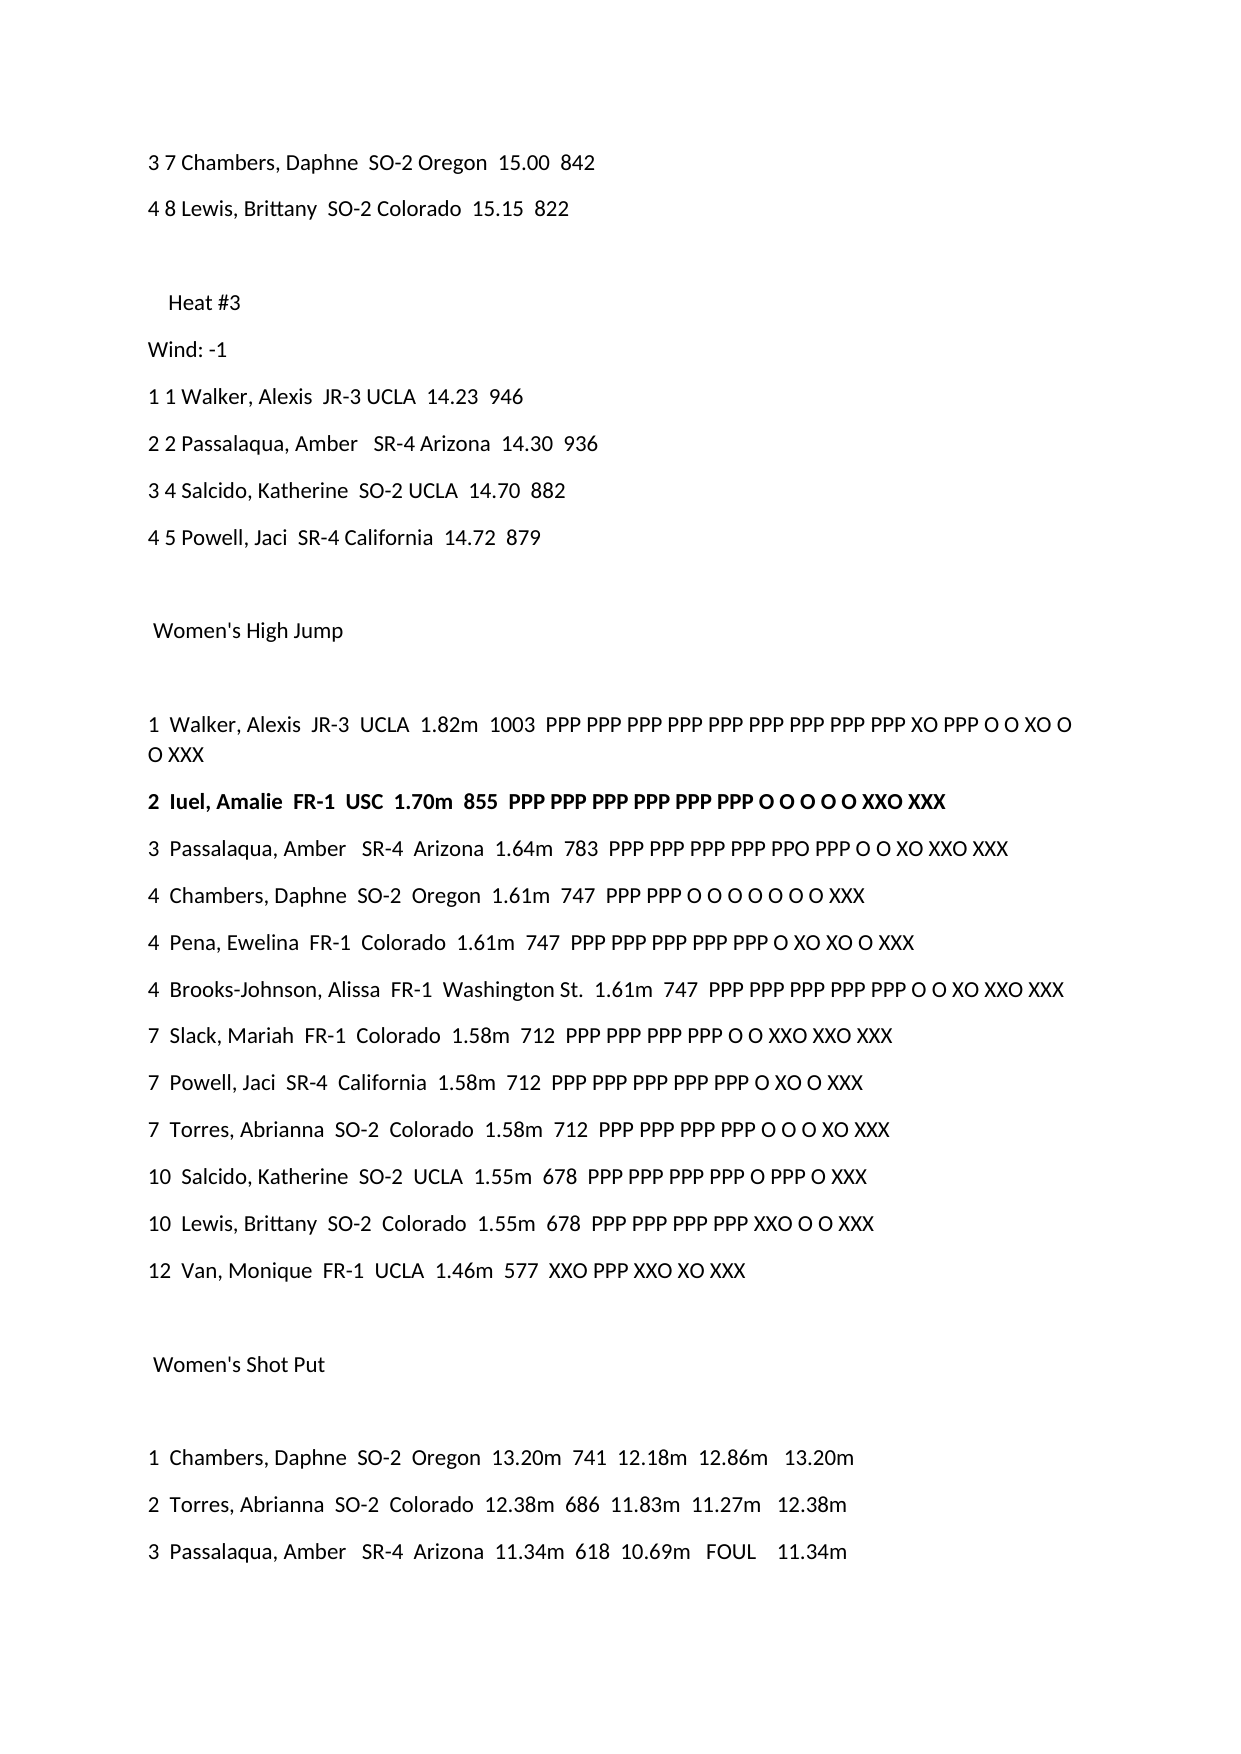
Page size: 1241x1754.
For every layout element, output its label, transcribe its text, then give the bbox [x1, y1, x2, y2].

text 4 Chambers, Daphne SO-2 Oregon 1.61m 747 PPP PPP O O O O O O O XXX [148, 881, 1093, 909]
text 4 5 Powell, Jaci SR-4 California 14.72 879 [148, 523, 1093, 551]
text 3 7 Chambers, Daphne SO-2 Oregon 15.00 842 [148, 148, 1093, 176]
text 1 Chambers, Daphne SO-2 Oregon 13.20m 741 12.18m 12.86m 13.20m [148, 1443, 1093, 1471]
text 4 Brooks-Johnson, Alissa FR-1 Washington St. 1.61m 747 PPP PPP PPP PPP PPP O O XO XXO XXX [148, 975, 1093, 1003]
text 7 Slack, Mariah FR-1 Colorado 1.58m 712 PPP PPP PPP PPP O O XXO XXO XXX [148, 1022, 1093, 1049]
text Heat #3 [148, 288, 1093, 316]
text 3 4 Salcido, Katherine SO-2 UCLA 14.70 882 [148, 476, 1093, 504]
text 1 1 Walker, Alexis JR-3 UCLA 14.23 946 [148, 382, 1093, 410]
text Women's High Jump [148, 616, 1093, 644]
text Women's Shot Put [148, 1350, 1093, 1378]
text Wind: -1 [148, 335, 1093, 363]
text 7 Torres, Abrianna SO-2 Colorado 1.58m 712 PPP PPP PPP PPP O O O XO XXX [148, 1115, 1093, 1143]
text 3 Passalaqua, Amber SR-4 Arizona 11.34m 618 10.69m FOUL 11.34m [148, 1537, 1093, 1565]
text 12 Van, Monique FR-1 UCLA 1.46m 577 XXO PPP XXO XO XXX [148, 1256, 1093, 1284]
text 2 Torres, Abrianna SO-2 Colorado 12.38m 686 11.83m 11.27m 12.38m [148, 1490, 1093, 1518]
text 10 Salcido, Katherine SO-2 UCLA 1.55m 678 PPP PPP PPP PPP O PPP O XXX [148, 1162, 1093, 1190]
text 4 8 Lewis, Brittany SO-2 Colorado 15.15 822 [148, 194, 1093, 222]
text 2 2 Passalaqua, Amber SR-4 Arizona 14.30 936 [148, 429, 1093, 457]
text 2 Iuel, Amalie FR-1 USC 1.70m 855 PPP PPP PPP PPP PPP PPP O O O O O XXO XXX [148, 787, 1093, 815]
text 3 Passalaqua, Amber SR-4 Arizona 1.64m 783 PPP PPP PPP PPP PPO PPP O O XO XXO XXX [148, 834, 1093, 862]
text 4 Pena, Ewelina FR-1 Colorado 1.61m 747 PPP PPP PPP PPP PPP O XO XO O XXX [148, 928, 1093, 956]
text 10 Lewis, Brittany SO-2 Colorado 1.55m 678 PPP PPP PPP PPP XXO O O XXX [148, 1209, 1093, 1237]
text 1 Walker, Alexis JR-3 UCLA 1.82m 1003 PPP PPP PPP PPP PPP PPP PPP PPP PPP XO PPP O O XO O O XXX [148, 710, 1093, 768]
text 7 Powell, Jaci SR-4 California 1.58m 712 PPP PPP PPP PPP PPP O XO O XXX [148, 1068, 1093, 1096]
